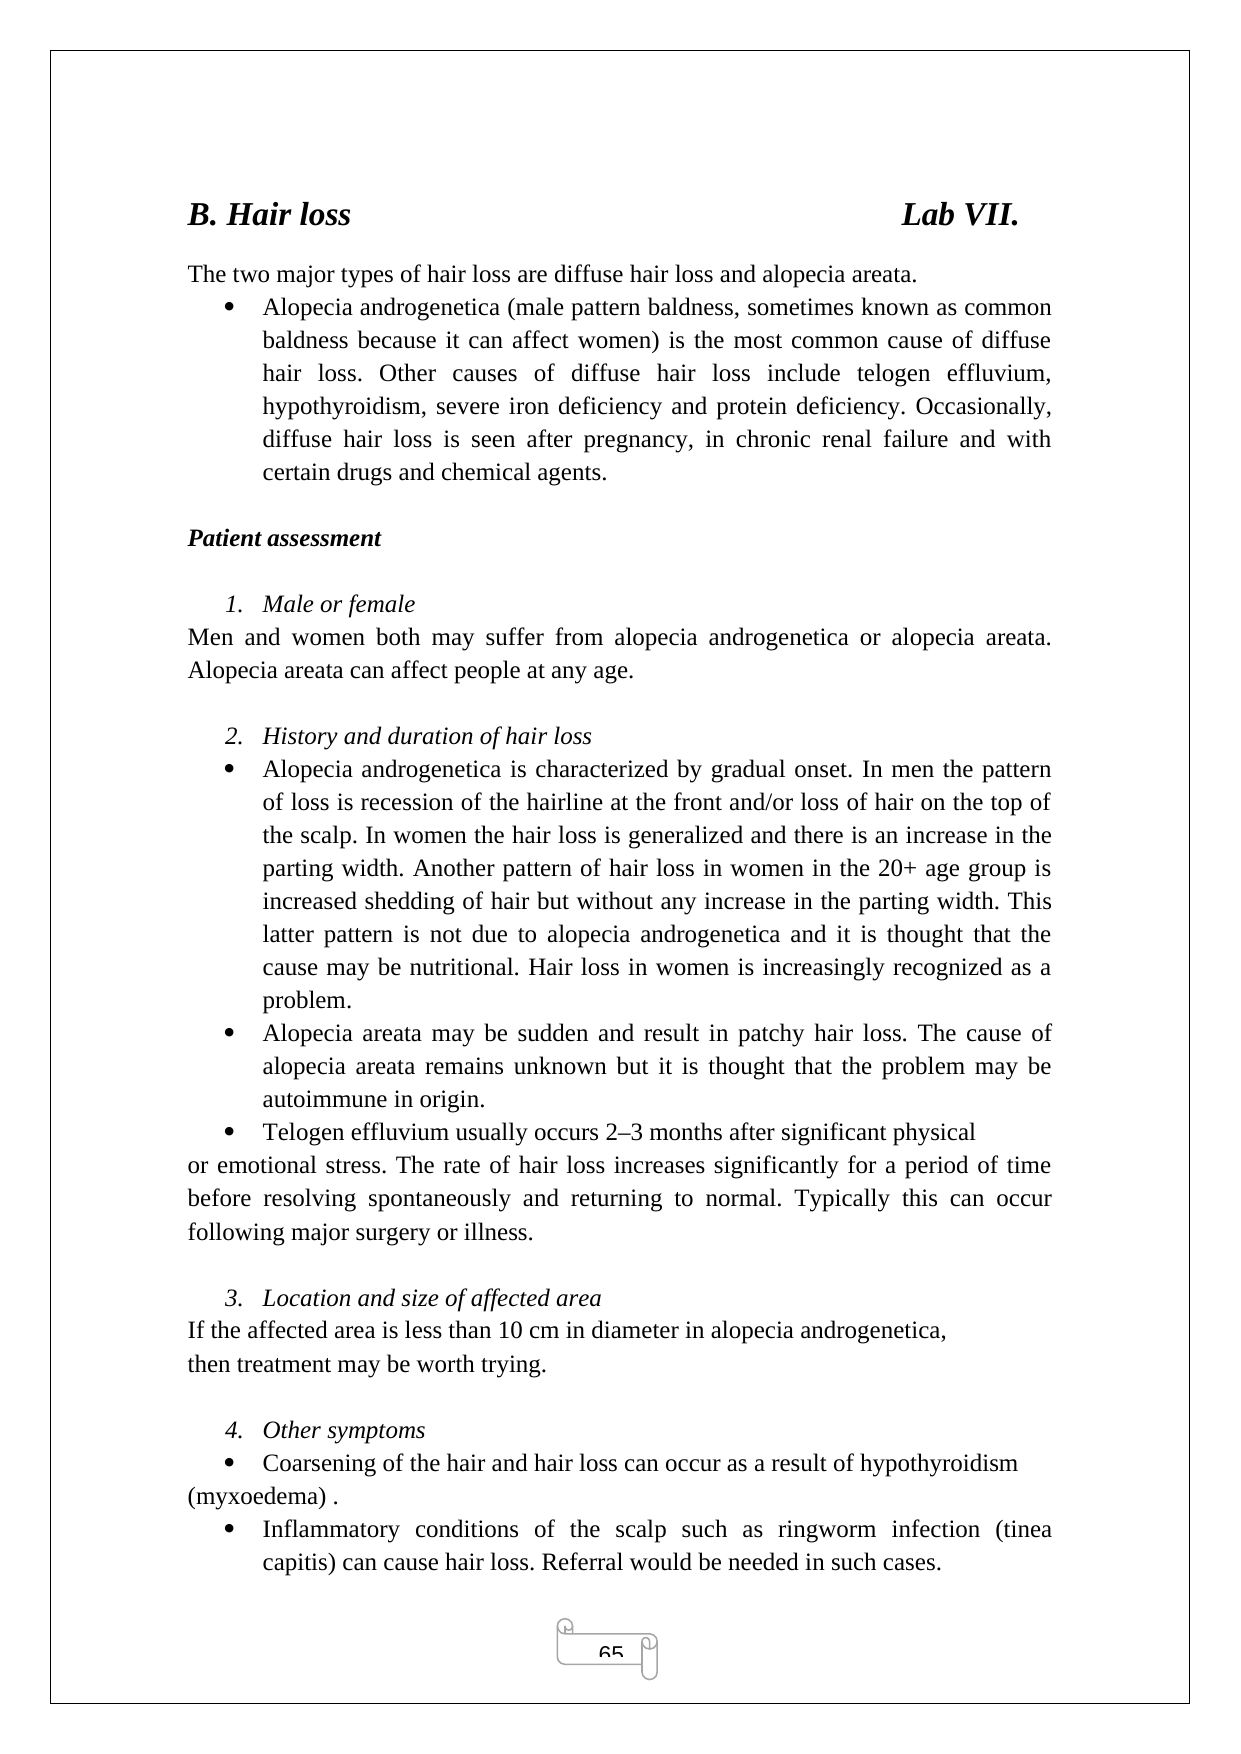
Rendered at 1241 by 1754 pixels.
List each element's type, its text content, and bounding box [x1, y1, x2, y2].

text (myxoedema) . [187, 1481, 1053, 1509]
text Men and women both may suffer from alopecia androgenetica or alopecia areata. Alopecia areata can affect people at any age. [187, 622, 1053, 684]
list Inflammatory conditions of the scalp such as ringworm infection (tinea capitis) can cause hair loss. Referral would be needed in such cases. [225, 1514, 1053, 1576]
list Male or female [225, 589, 1053, 618]
list Alopecia areata may be sudden and result in patchy hair loss. The cause of alopecia areata remains unknown but it is thought that the problem may be autoimmune in origin. [225, 1018, 1053, 1113]
list Coarsening of the hair and hair loss can occur as a result of hypothyroidism [225, 1448, 1053, 1476]
list Other symptoms [225, 1415, 1053, 1443]
list History and duration of hair loss [225, 721, 1053, 750]
text If the affected area is less than 10 cm in diameter in alopecia androgenetica, [187, 1316, 1053, 1344]
text Patient assessment [187, 523, 1053, 552]
text The two major types of hair loss are diffuse hair loss and alopecia areata. [187, 259, 1053, 288]
list Telogen effluvium usually occurs 2–3 months after significant physical [225, 1117, 1053, 1146]
text B. Hair loss Lab VII. [187, 194, 1053, 232]
text then treatment may be worth trying. [187, 1349, 1053, 1377]
list Alopecia androgenetica is characterized by gradual onset. In men the pattern of loss is recession of the hairline at the front and/or loss of hair on the top of the scalp. In women the hair loss is generalized and there is an increase in the parting width. Another pattern of hair loss in women in the 20+ age group is increased shedding of hair but without any increase in the parting width. This latter pattern is not due to alopecia androgenetica and it is thought that the cause may be nutritional. Hair loss in women is increasingly recognized as a problem. [225, 754, 1053, 1014]
text or emotional stress. The rate of hair loss increases significantly for a period of time before resolving spontaneously and returning to normal. Typically this can occur following major surgery or illness. [187, 1151, 1053, 1245]
list Alopecia androgenetica (male pattern baldness, sometimes known as common baldness because it can affect women) is the most common cause of diffuse hair loss. Other causes of diffuse hair loss include telogen effluvium, hypothyroidism, severe iron deficiency and protein deficiency. Occasionally, diffuse hair loss is seen after pregnancy, in chronic renal failure and with certain drugs and chemical agents. [225, 292, 1053, 486]
list Location and size of affected area [225, 1283, 1053, 1311]
